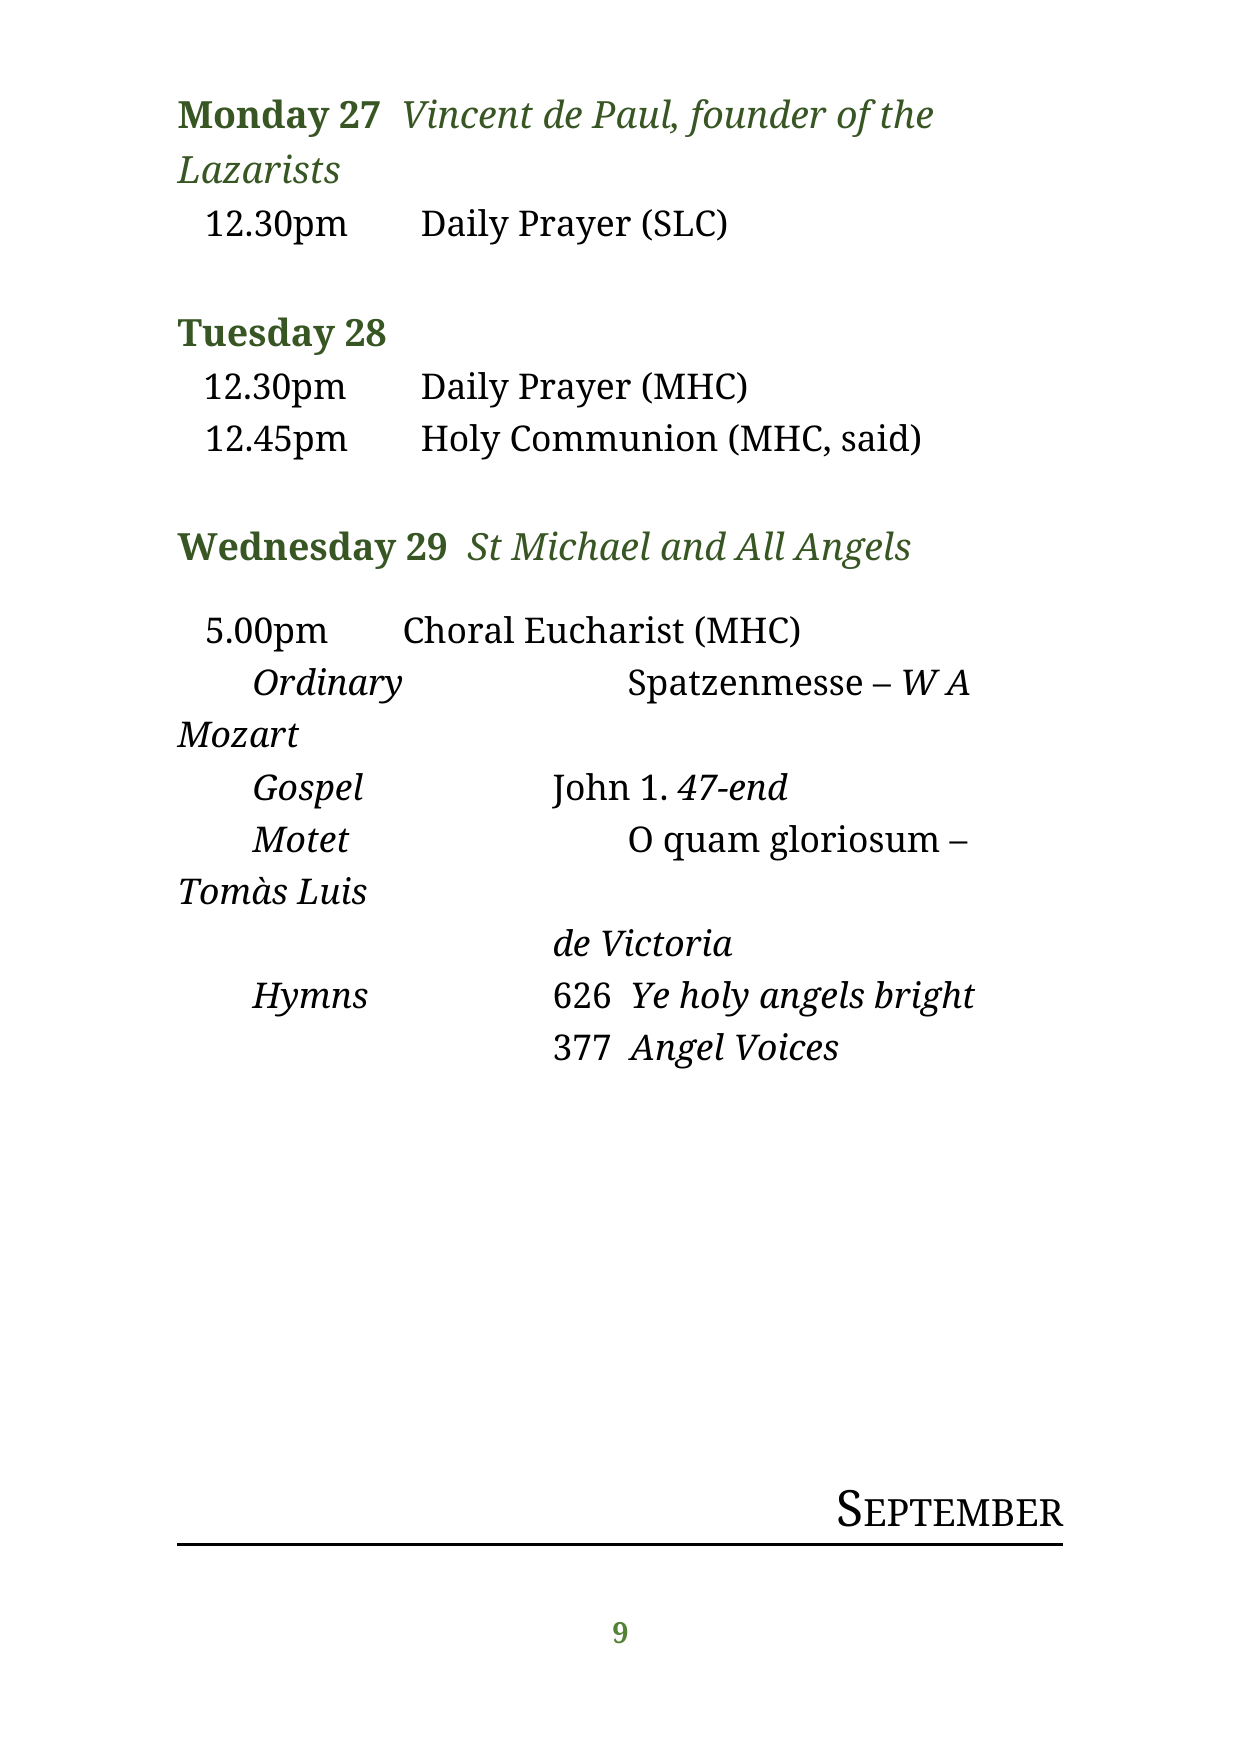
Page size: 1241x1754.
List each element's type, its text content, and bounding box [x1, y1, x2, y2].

text Wednesday 29 St Michael and All Angels [177, 520, 1063, 571]
text 12.30pm Daily Prayer (MHC) [177, 361, 1063, 409]
text 5.00pm Choral Eucharist (MHC) [177, 606, 1063, 654]
text Motet O quam gloriosum – Tomàs Luis [177, 814, 1063, 914]
text SEPTEMBER [177, 1472, 1063, 1543]
text Tuesday 28 [177, 306, 1063, 357]
text 377 Angel Voices [177, 1022, 1063, 1071]
text Monday 27 Vincent de Paul, founder of the Lazarists [177, 89, 1063, 195]
text Hymns 626 Ye holy angels bright [177, 970, 1063, 1018]
text Gospel John 1. 47-end [177, 762, 1063, 810]
text Ordinary Spatzenmesse – W A Mozart [177, 658, 1063, 758]
text 12.30pm Daily Prayer (SLC) [177, 199, 1063, 247]
text 12.45pm Holy Communion (MHC, said) [177, 413, 1063, 461]
text de Victoria [177, 918, 1063, 966]
